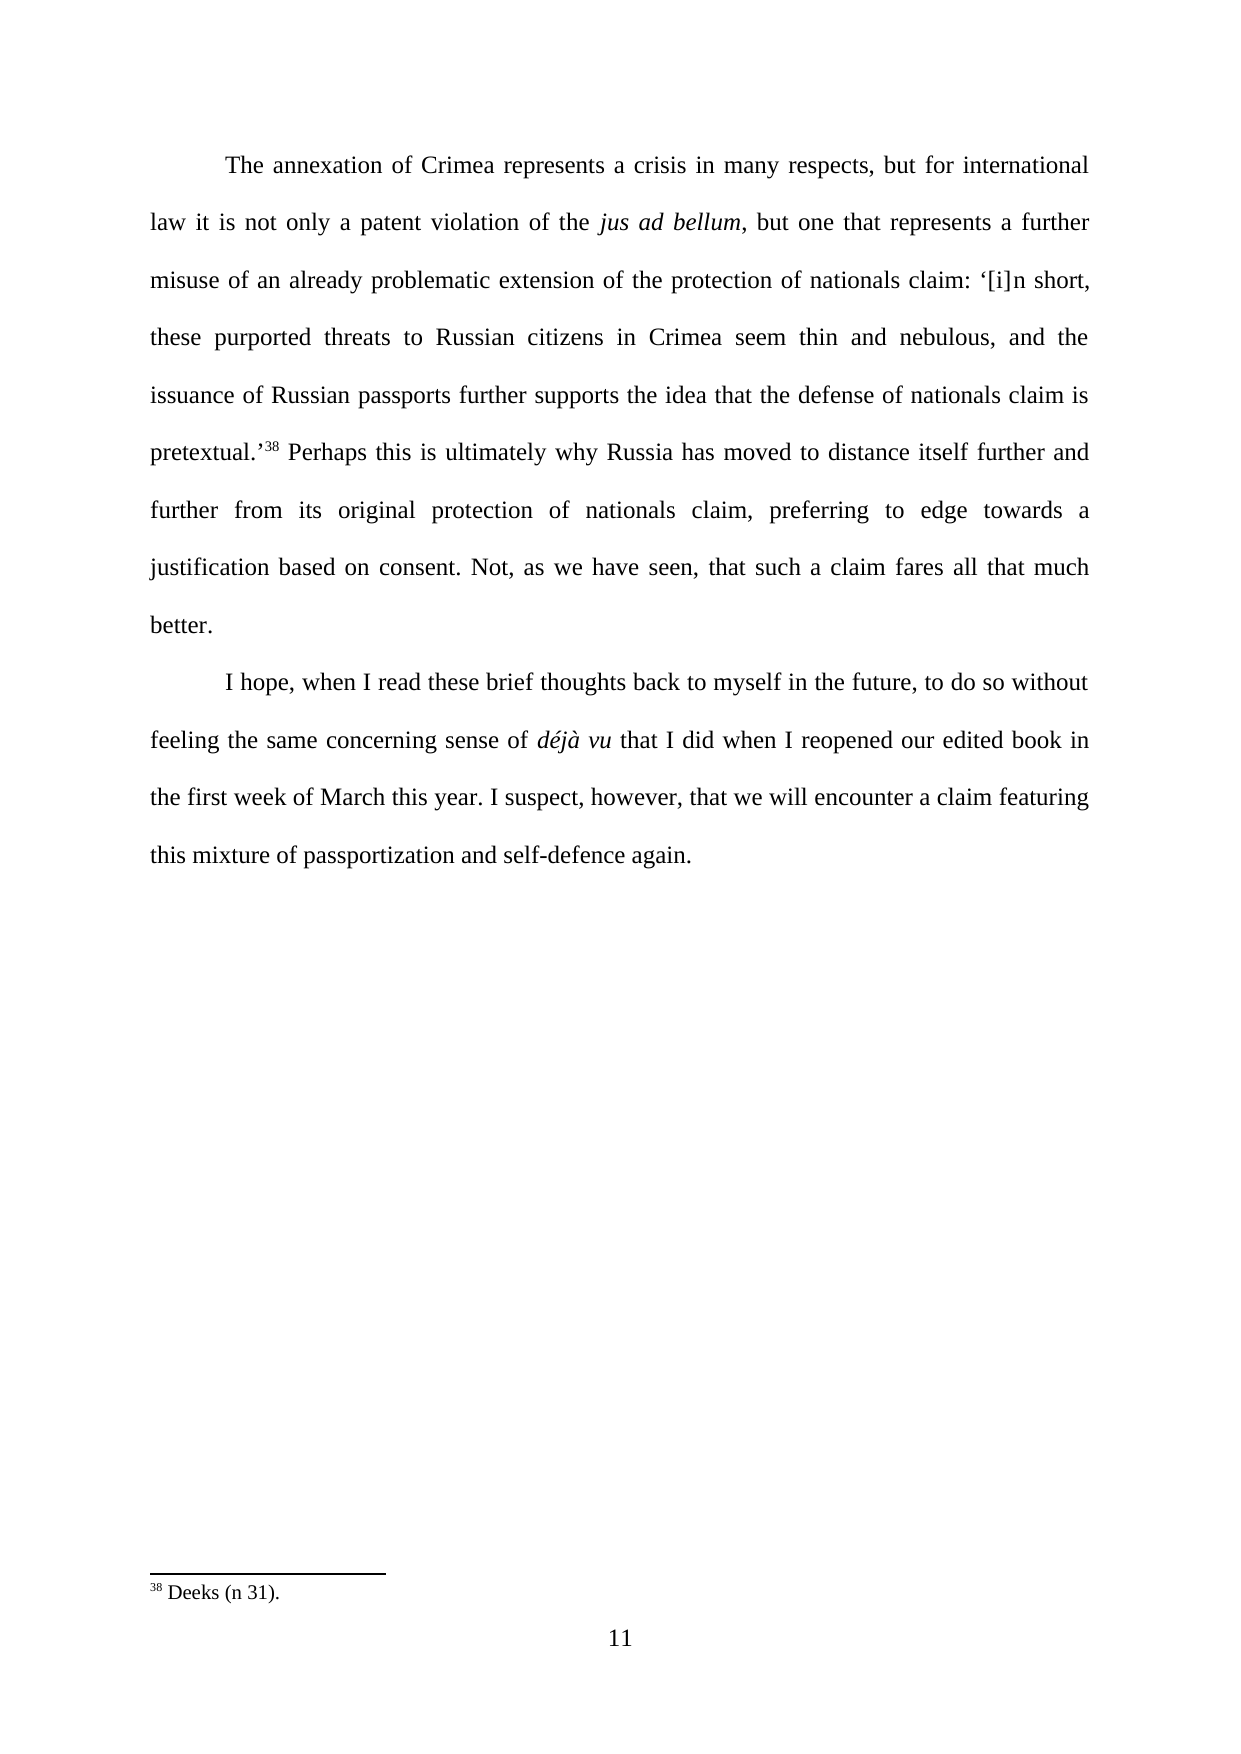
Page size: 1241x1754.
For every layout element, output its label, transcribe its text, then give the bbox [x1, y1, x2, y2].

text I hope, when I read these brief thoughts back to myself in the future, to do so without feeling the same concerning sense of déjà vu that I did when I reopened our edited book in the first week of March this year. I suspect, however, that we will encounter a claim featuring this mixture of passportization and self-defence again. [150, 667, 1090, 869]
text The annexation of Crimea represents a crisis in many respects, but for international law it is not only a patent violation of the jus ad bellum, but one that represents a further misuse of an already problematic extension of the protection of nationals claim: ‘[i]n short, these purported threats to Russian citizens in Crimea seem thin and nebulous, and the issuance of Russian passports further supports the idea that the defense of nationals claim is pretextual.’ Perhaps this is ultimately why Russia has moved to distance itself further and further from its original protection of nationals claim, preferring to edge towards a justification based on consent. Not, as we have seen, that such a claim fares all that much better. [150, 150, 1090, 639]
